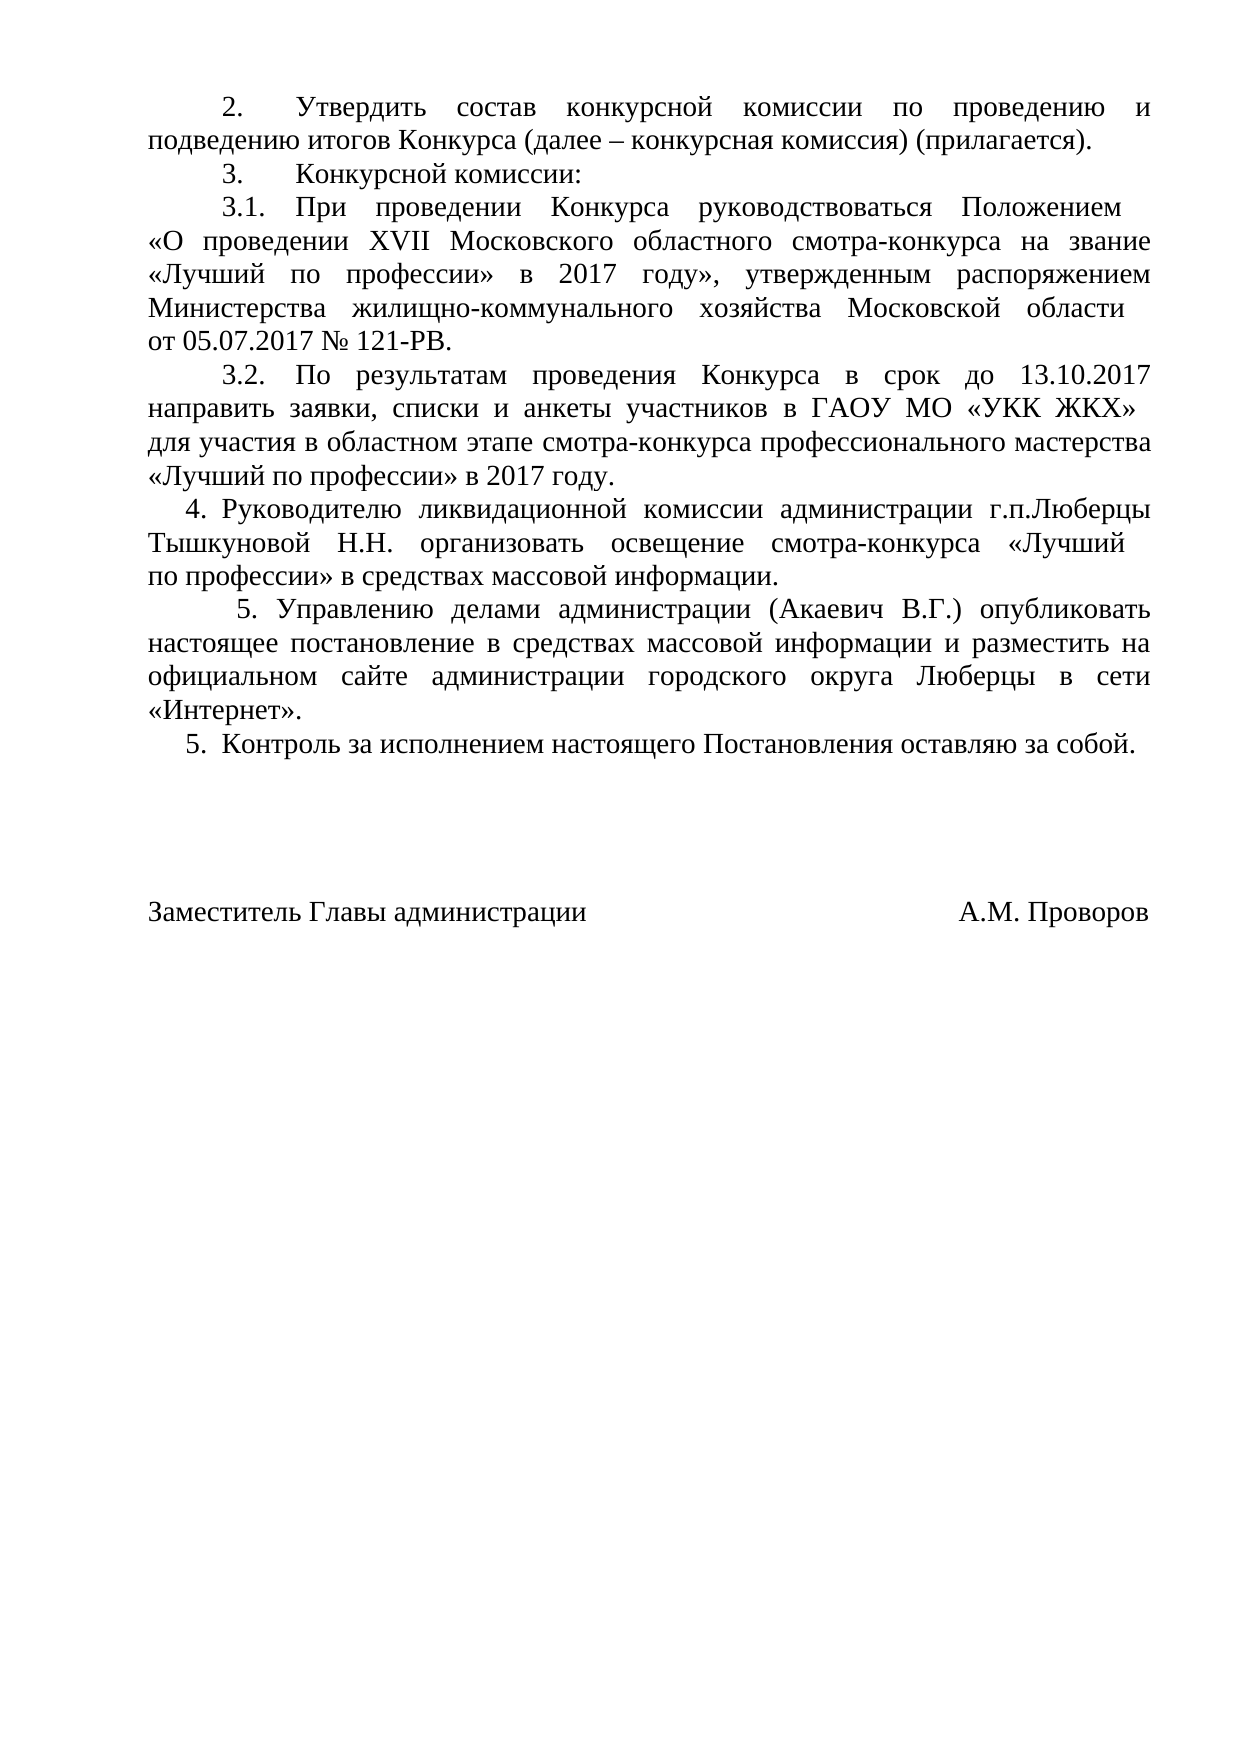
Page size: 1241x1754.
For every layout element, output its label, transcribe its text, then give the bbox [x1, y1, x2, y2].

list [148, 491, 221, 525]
text 5. Управлению делами администрации (Акаевич В.Г.) опубликовать настоящее постановление в средствах массовой информации и разместить на официальном сайте администрации городского округа Люберцы в сети «Интернет». [148, 592, 1152, 726]
list Руководителю ликвидационной комиссии администрации г.п.Люберцы Тышкуновой Н.Н. организовать освещение смотра-конкурса «Лучший по профессии» в средствах массовой информации. [148, 525, 1152, 592]
list Конкурсной комиссии: [148, 156, 1152, 189]
text 3.1. При проведении Конкурса руководствоваться Положением «О проведении XVII Московского областного смотра-конкурса на звание «Лучший по профессии» в 2017 году», утвержденным распоряжением Министерства жилищно-коммунального хозяйства Московской области от 05.07.2017 № 121-РВ. [148, 189, 1152, 357]
text 3.2. По результатам проведения Конкурса в срок до 13.10.2017 направить заявки, списки и анкеты участников в ГАОУ МО «УКК ЖКХ» для участия в областном этапе смотра-конкурса профессионального мастерства «Лучший по профессии» в 2017 году. [148, 357, 1152, 491]
list Контроль за исполнением настоящего Постановления оставляю за собой. [148, 726, 1152, 759]
text Заместитель Главы администрации А.М. Проворов [148, 894, 1152, 927]
list Утвердить состав конкурсной комиссии по проведению и подведению итогов Конкурса (далее – конкурсная комиссия) (прилагается). [148, 89, 1152, 156]
